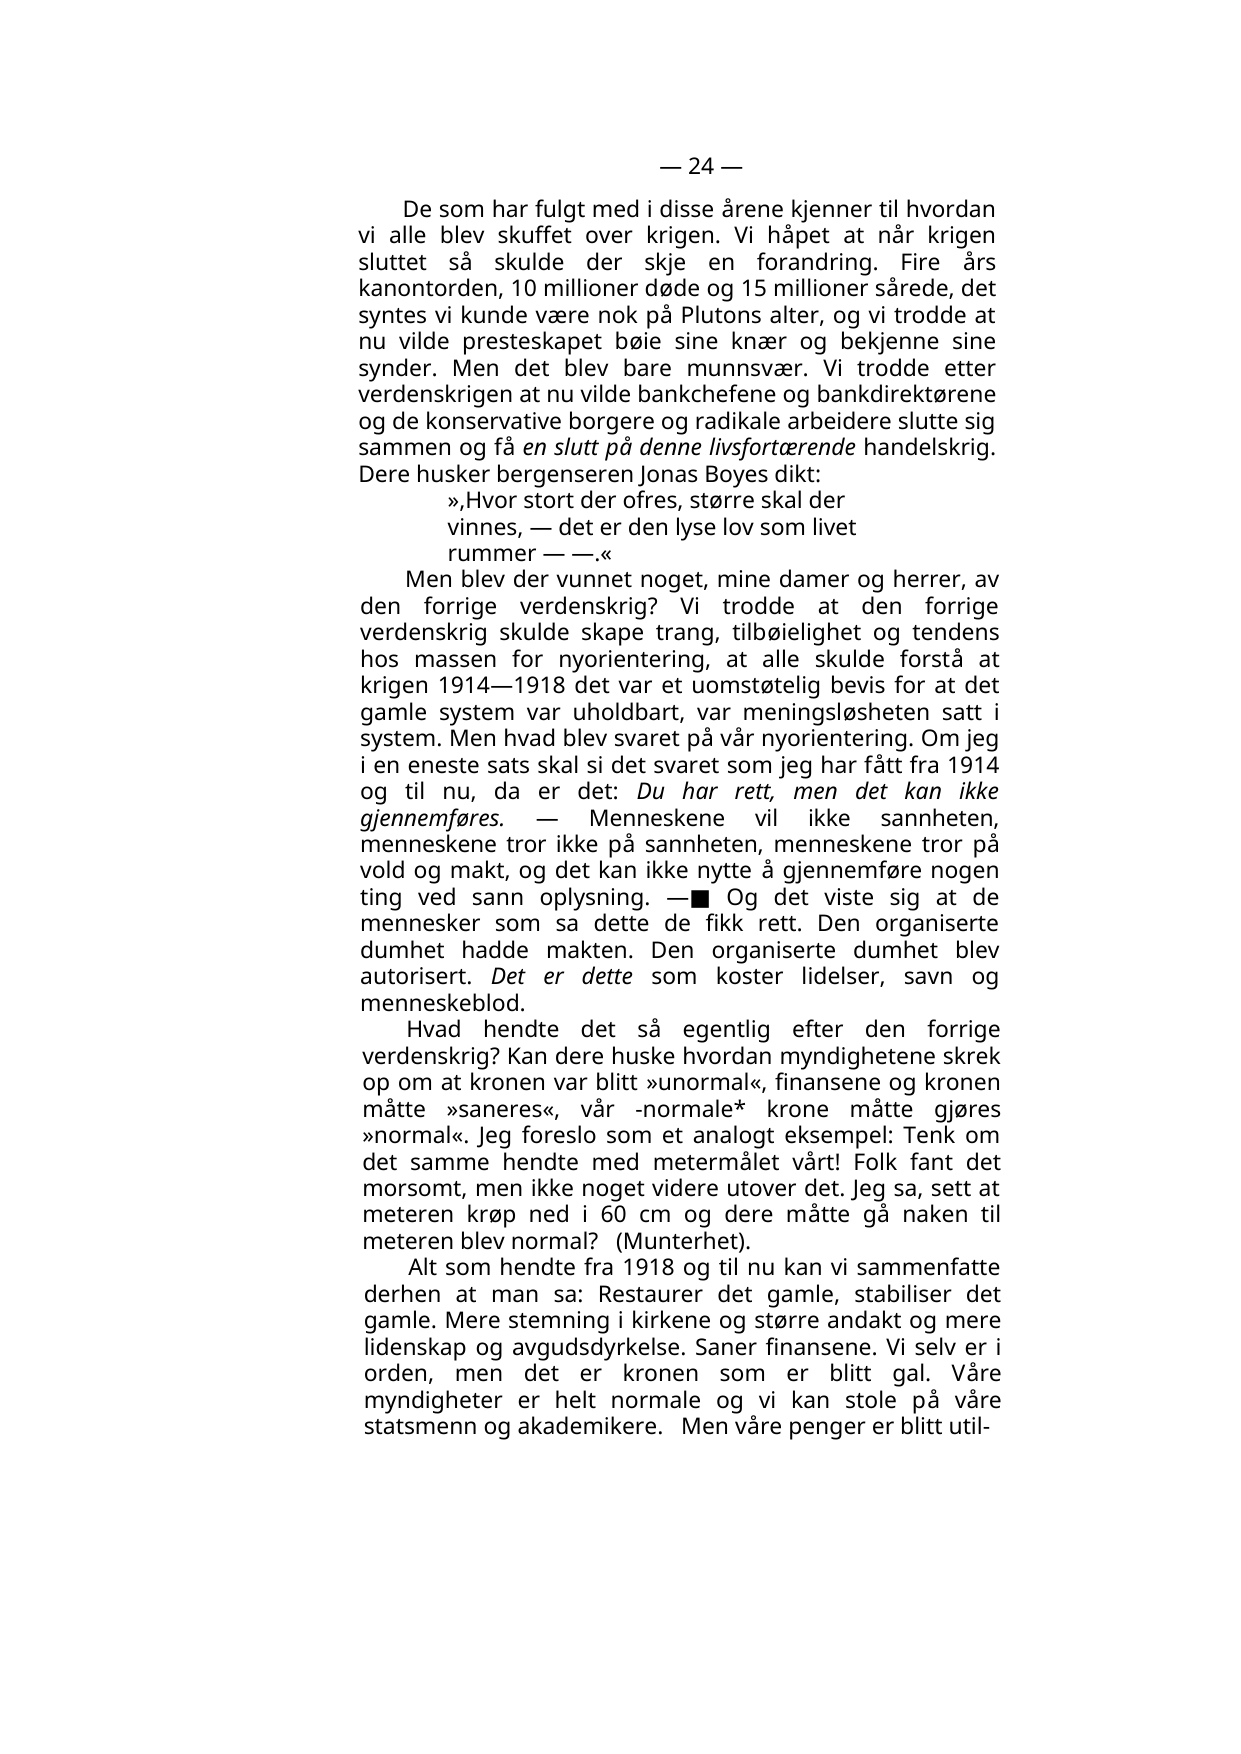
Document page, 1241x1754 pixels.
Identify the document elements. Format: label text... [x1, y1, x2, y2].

text Alt som hendte fra 1918 og til nu kan vi sammenfatte derhen at man sa: Restaurer det gamle, stabiliser det gamle. Mere stemning i kirkene og større andakt og mere lidenskap og avgudsdyrkelse. Saner finansene. Vi selv er i orden, men det er kronen som er blitt gal. Våre myndigheter er helt normale og vi kan stole på våre statsmenn og akademikere. Men våre penger er blitt util- [363, 1254, 1002, 1440]
text — 24 — [360, 150, 999, 181]
text De som har fulgt med i disse årene kjenner til hvordan vi alle blev skuffet over krigen. Vi håpet at når krigen sluttet så skulde der skje en forandring. Fire års kanontorden, 10 millioner døde og 15 millioner sårede, det syntes vi kunde være nok på Plutons alter, og vi trodde at nu vilde presteskapet bøie sine knær og bekjenne sine synder. Men det blev bare munnsvær. Vi trodde etter verdenskrigen at nu vilde bankchefene og bankdirektørene og de konservative borgere og radikale arbeidere slutte sig sammen og få en slutt på denne livsfortærende handelskrig. Dere husker bergenseren Jonas Boyes dikt: [358, 196, 996, 487]
text »,Hvor stort der ofres, større skal der vinnes, — det er den lyse lov som livet rummer — —.« [447, 487, 914, 567]
text Hvad hendte det så egentlig efter den forrige verdenskrig? Kan dere huske hvordan myndighetene skrek op om at kronen var blitt »unormal«, finansene og kronen måtte »saneres«, vår -normale* krone måtte gjøres »normal«. Jeg foreslo som et analogt eksempel: Tenk om det samme hendte med metermålet vårt! Folk fant det morsomt, men ikke noget videre utover det. Jeg sa, sett at meteren krøp ned i 60 cm og dere måtte gå naken til meteren blev normal? (Munterhet). [362, 1016, 1001, 1254]
text Men blev der vunnet noget, mine damer og herrer, av den forrige verdenskrig? Vi trodde at den forrige verdenskrig skulde skape trang, tilbøielighet og tendens hos massen for nyorientering, at alle skulde forstå at krigen 1914—1918 det var et uomstøtelig bevis for at det gamle system var uholdbart, var meningsløsheten satt i system. Men hvad blev svaret på vår nyorientering. Om jeg i en eneste sats skal si det svaret som jeg har fått fra 1914 og til nu, da er det: Du har rett, men det kan ikke gjennemføres. — Menneskene vil ikke sannheten, menneskene tror ikke på sannheten, menneskene tror på vold og makt, og det kan ikke nytte å gjennemføre nogen ting ved sann oplysning. —■ Og det viste sig at de mennesker som sa dette de fikk rett. Den organiserte dumhet hadde makten. Den organiserte dumhet blev autorisert. Det er dette som koster lidelser, savn og menneskeblod. [360, 567, 1000, 1016]
